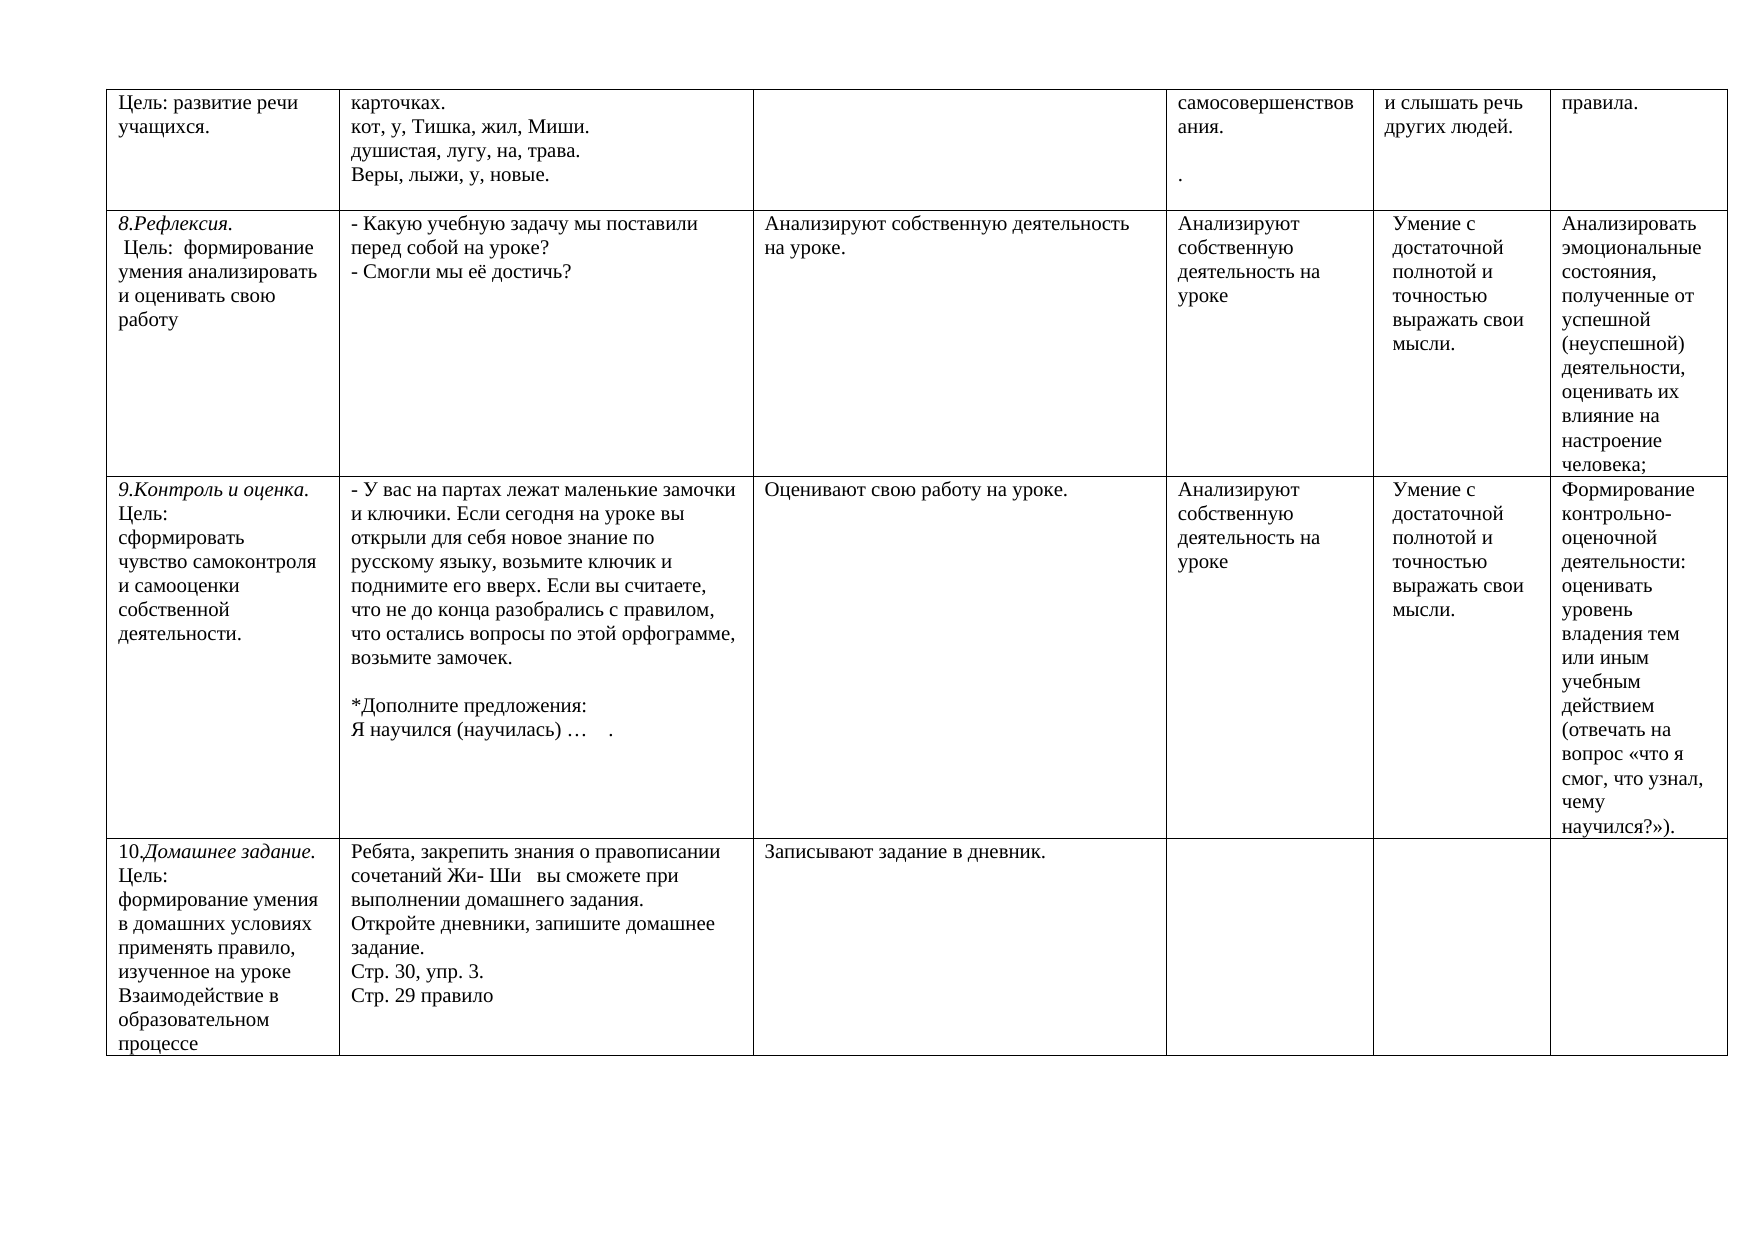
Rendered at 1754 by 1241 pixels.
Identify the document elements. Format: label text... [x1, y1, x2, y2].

table_cell [1167, 839, 1373, 1055]
table_cell Анализируют собственную деятельность на уроке. [754, 211, 1166, 476]
table_cell 9.Контроль и оценка. Цель: сформировать чувство самоконтроля и самооценки собственной деятельности. [107, 477, 339, 838]
table_cell Анализировать эмоциональные состояния, полученные от успешной (неуспешной) деятельности, оценивать их влияние на настроение человека; [1551, 211, 1727, 476]
table_cell Умение с достаточной полнотой и точностью выражать свои мысли. [1374, 211, 1550, 476]
table_cell Анализируют собственную деятельность на уроке [1167, 211, 1373, 476]
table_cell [107, 839, 339, 1055]
table_cell Формирование контрольно-оценочной деятельности: оценивать уровень владения тем или иным учебным действием (отвечать на вопрос «что я смог, что узнал, чему научился?»). [1551, 477, 1727, 838]
table_cell [1374, 839, 1550, 1055]
table_cell - Какую учебную задачу мы поставили перед собой на уроке? - Смогли мы её достичь? [340, 211, 753, 476]
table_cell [1551, 90, 1727, 210]
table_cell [107, 90, 339, 210]
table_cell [754, 90, 1166, 210]
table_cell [754, 839, 1166, 1055]
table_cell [1374, 90, 1550, 210]
table_cell 8.Рефлексия. Цель: формирование умения анализировать и оценивать свою работу [107, 211, 339, 476]
table_cell - У вас на партах лежат маленькие замочки и ключики. Если сегодня на уроке вы открыли для себя новое знание по русскому языку, возьмите ключик и поднимите его вверх. Если вы считаете, что не до конца разобрались с правилом, что остались вопросы по этой орфограмме, возьмите замочек. *Дополните предложения: Я научился (научилась) … . [340, 477, 753, 838]
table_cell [340, 839, 753, 1055]
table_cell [340, 90, 753, 210]
table_cell Умение с достаточной полнотой и точностью выражать свои мысли. [1374, 477, 1550, 838]
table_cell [1167, 90, 1373, 210]
table_cell [1551, 839, 1727, 1055]
table_cell Оценивают свою работу на уроке. [754, 477, 1166, 838]
table_cell Анализируют собственную деятельность на уроке [1167, 477, 1373, 838]
